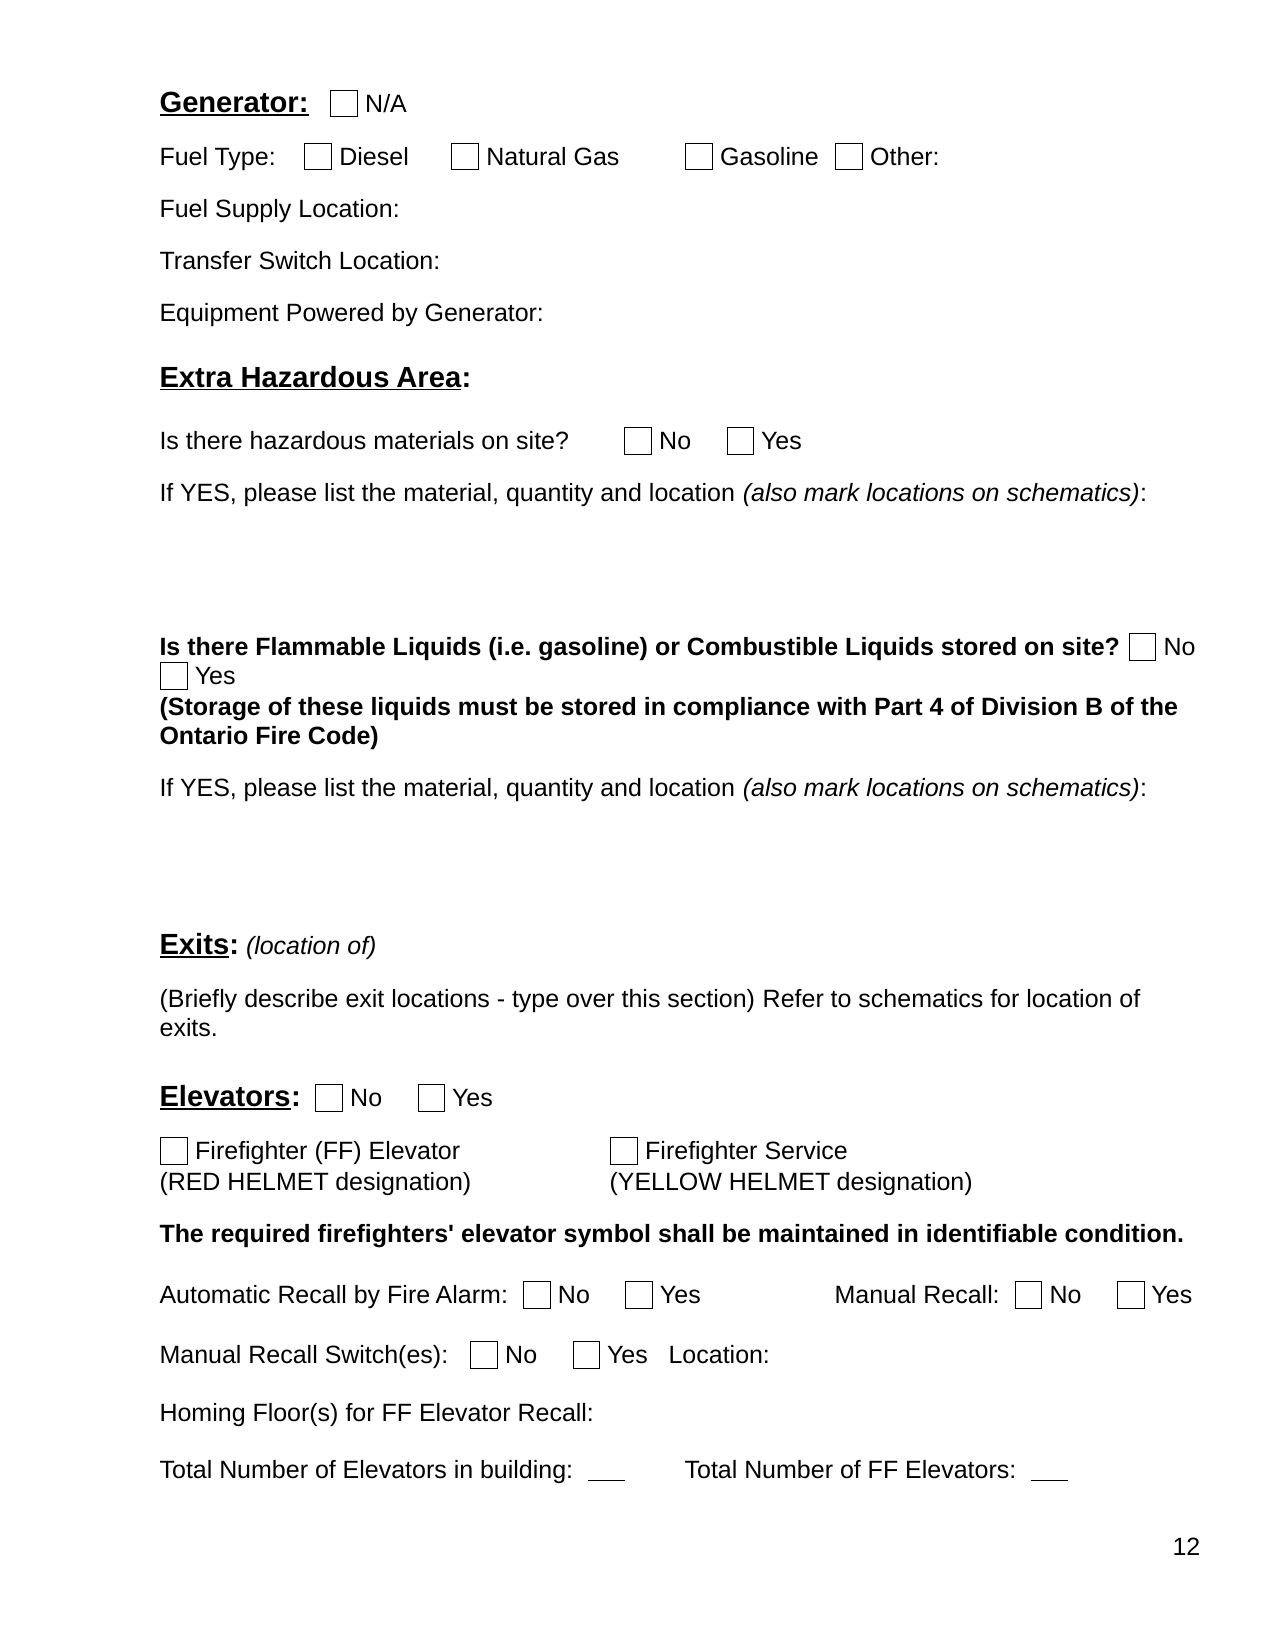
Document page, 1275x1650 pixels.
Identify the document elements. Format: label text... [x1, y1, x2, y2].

text Equipment Powered by Generator: [159, 298, 1200, 327]
text Elevators: No Yes [159, 1079, 1200, 1113]
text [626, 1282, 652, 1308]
text Exits: (location of) [159, 927, 1200, 961]
text Is there Flammable Liquids (i.e. gasoline) or Combustible Liquids stored on site? No Yes [159, 632, 1200, 690]
text Transfer Switch Location: [159, 246, 1200, 275]
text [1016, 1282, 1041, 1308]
text Automatic Recall by Fire Alarm: No Yes Manual Recall: No Yes [653, 1281, 1015, 1309]
text Homing Floor(s) for FF Elevator Recall: [159, 1398, 1200, 1426]
text If YES, please list the material, quantity and location (also mark locations on schematics): [159, 478, 1200, 507]
text If YES, please list the material, quantity and location (also mark locations on schematics): [159, 773, 1200, 802]
text (Storage of these liquids must be stored in compliance with Part 4 of Division B of the Ontario Fire Code) [159, 692, 1200, 749]
text The required firefighters' elevator symbol shall be maintained in identifiable condition. [159, 1219, 1200, 1248]
text Is there hazardous materials on site? No Yes [159, 426, 1200, 455]
text Total Number of Elevators in building: Total Number of FF Elevators: [159, 1455, 1200, 1484]
text (RED HELMET designation) (YELLOW HELMET designation) [159, 1167, 1200, 1196]
text Fuel Supply Location: [159, 194, 1200, 223]
text Manual Recall Switch(es): No Yes Location: [159, 1340, 1200, 1369]
text Firefighter (FF) Elevator Firefighter Service [159, 1136, 1200, 1165]
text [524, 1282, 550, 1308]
text Generator: N/A [159, 85, 1200, 118]
text Fuel Type: Diesel Natural Gas Gasoline Other: [159, 142, 1200, 171]
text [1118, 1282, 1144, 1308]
text Extra Hazardous Area: [159, 360, 1200, 393]
text Automatic Recall by Fire Alarm: No Yes Manual Recall: No Yes [159, 1281, 523, 1309]
text (Briefly describe exit locations - type over this section) Refer to schematics for location of exits. [159, 984, 1200, 1041]
